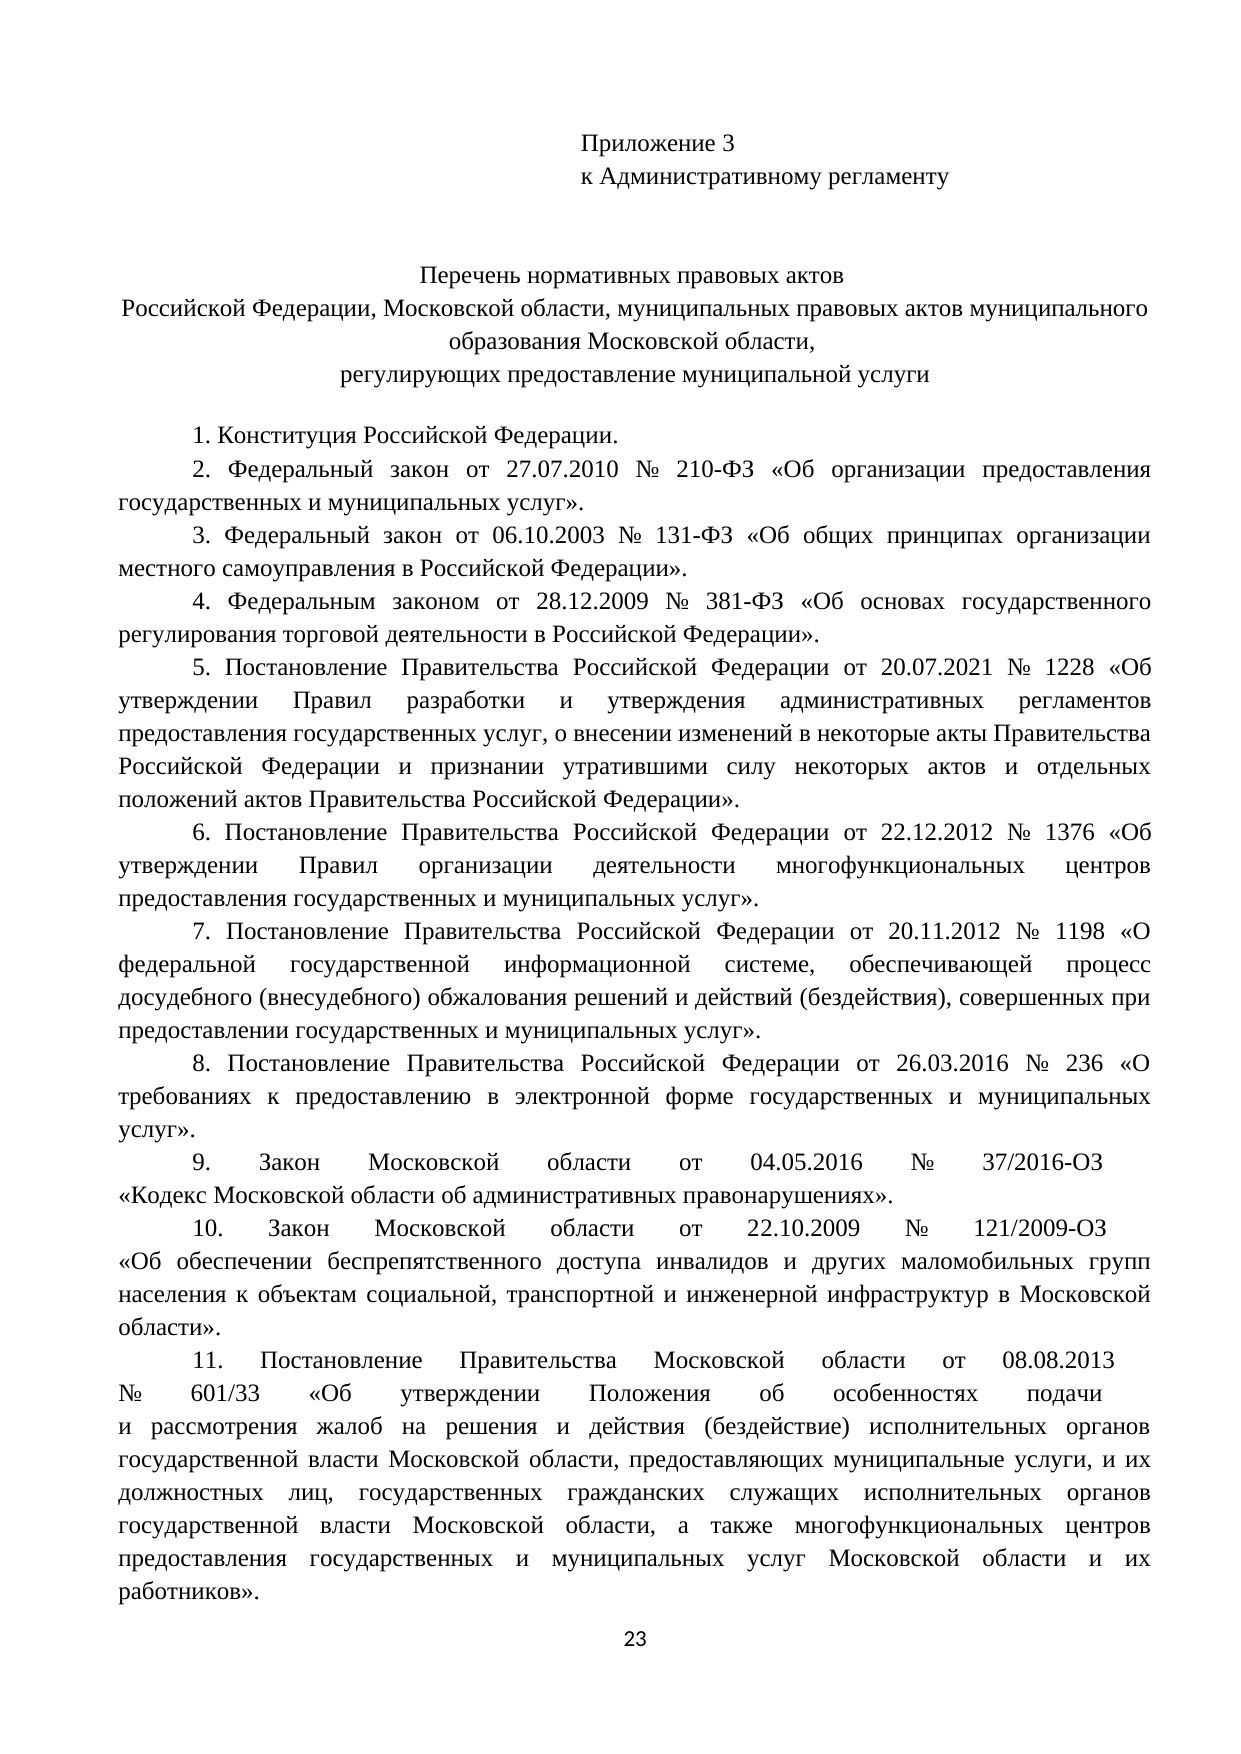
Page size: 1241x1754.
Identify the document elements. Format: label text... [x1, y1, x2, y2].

text 4. Федеральным законом от 28.12.2009 № 381-ФЗ «Об основах государственного регулирования торговой деятельности в Российской Федерации». [118, 586, 1152, 647]
text Перечень нормативных правовых актов Российской Федерации, Московской области, муниципальных правовых актов муниципального образования Московской области, регулирующих предоставление муниципальной услуги [118, 260, 1152, 388]
text 11. Постановление Правительства Московской области от 08.08.2013 № 601/33 «Об утверждении Положения об особенностях подачи и рассмотрения жалоб на решения и действия (бездействие) исполнительных органов государственной власти Московской области, предоставляющих муниципальные услуги, и их должностных лиц, государственных гражданских служащих исполнительных органов государственной власти Московской области, а также многофункциональных центров предоставления государственных и муниципальных услуг Московской области и их работников». [118, 1345, 1152, 1605]
text Приложение 3 [118, 128, 1152, 156]
text 7. Постановление Правительства Российской Федерации от 20.11.2012 № 1198 «О федеральной государственной информационной системе, обеспечивающей процесс досудебного (внесудебного) обжалования решений и действий (бездействия), совершенных при предоставлении государственных и муниципальных услуг». [118, 916, 1152, 1044]
text 2. Федеральный закон от 27.07.2010 № 210-ФЗ «Об организации предоставления государственных и муниципальных услуг». [118, 454, 1152, 515]
text к Административному регламенту [118, 161, 1152, 189]
text 1. Конституция Российской Федерации. [118, 421, 1152, 449]
text 3. Федеральный закон от 06.10.2003 № 131-ФЗ «Об общих принципах организации местного самоуправления в Российской Федерации». [118, 520, 1152, 581]
text 6. Постановление Правительства Российской Федерации от 22.12.2012 № 1376 «Об утверждении Правил организации деятельности многофункциональных центров предоставления государственных и муниципальных услуг». [118, 817, 1152, 912]
text 10. Закон Московской области от 22.10.2009 № 121/2009-ОЗ «Об обеспечении беспрепятственного доступа инвалидов и других маломобильных групп населения к объектам социальной, транспортной и инженерной инфраструктур в Московской области». [118, 1213, 1152, 1341]
text 9. Закон Московской области от 04.05.2016 № 37/2016-ОЗ «Кодекс Московской области об административных правонарушениях». [118, 1147, 1152, 1209]
text 5. Постановление Правительства Российской Федерации от 20.07.2021 № 1228 «Об утверждении Правил разработки и утверждения административных регламентов предоставления государственных услуг, о внесении изменений в некоторые акты Правительства Российской Федерации и признании утратившими силу некоторых актов и отдельных положений актов Правительства Российской Федерации». [118, 652, 1152, 813]
text 8. Постановление Правительства Российской Федерации от 26.03.2016 № 236 «О требованиях к предоставлению в электронной форме государственных и муниципальных услуг». [118, 1048, 1152, 1143]
